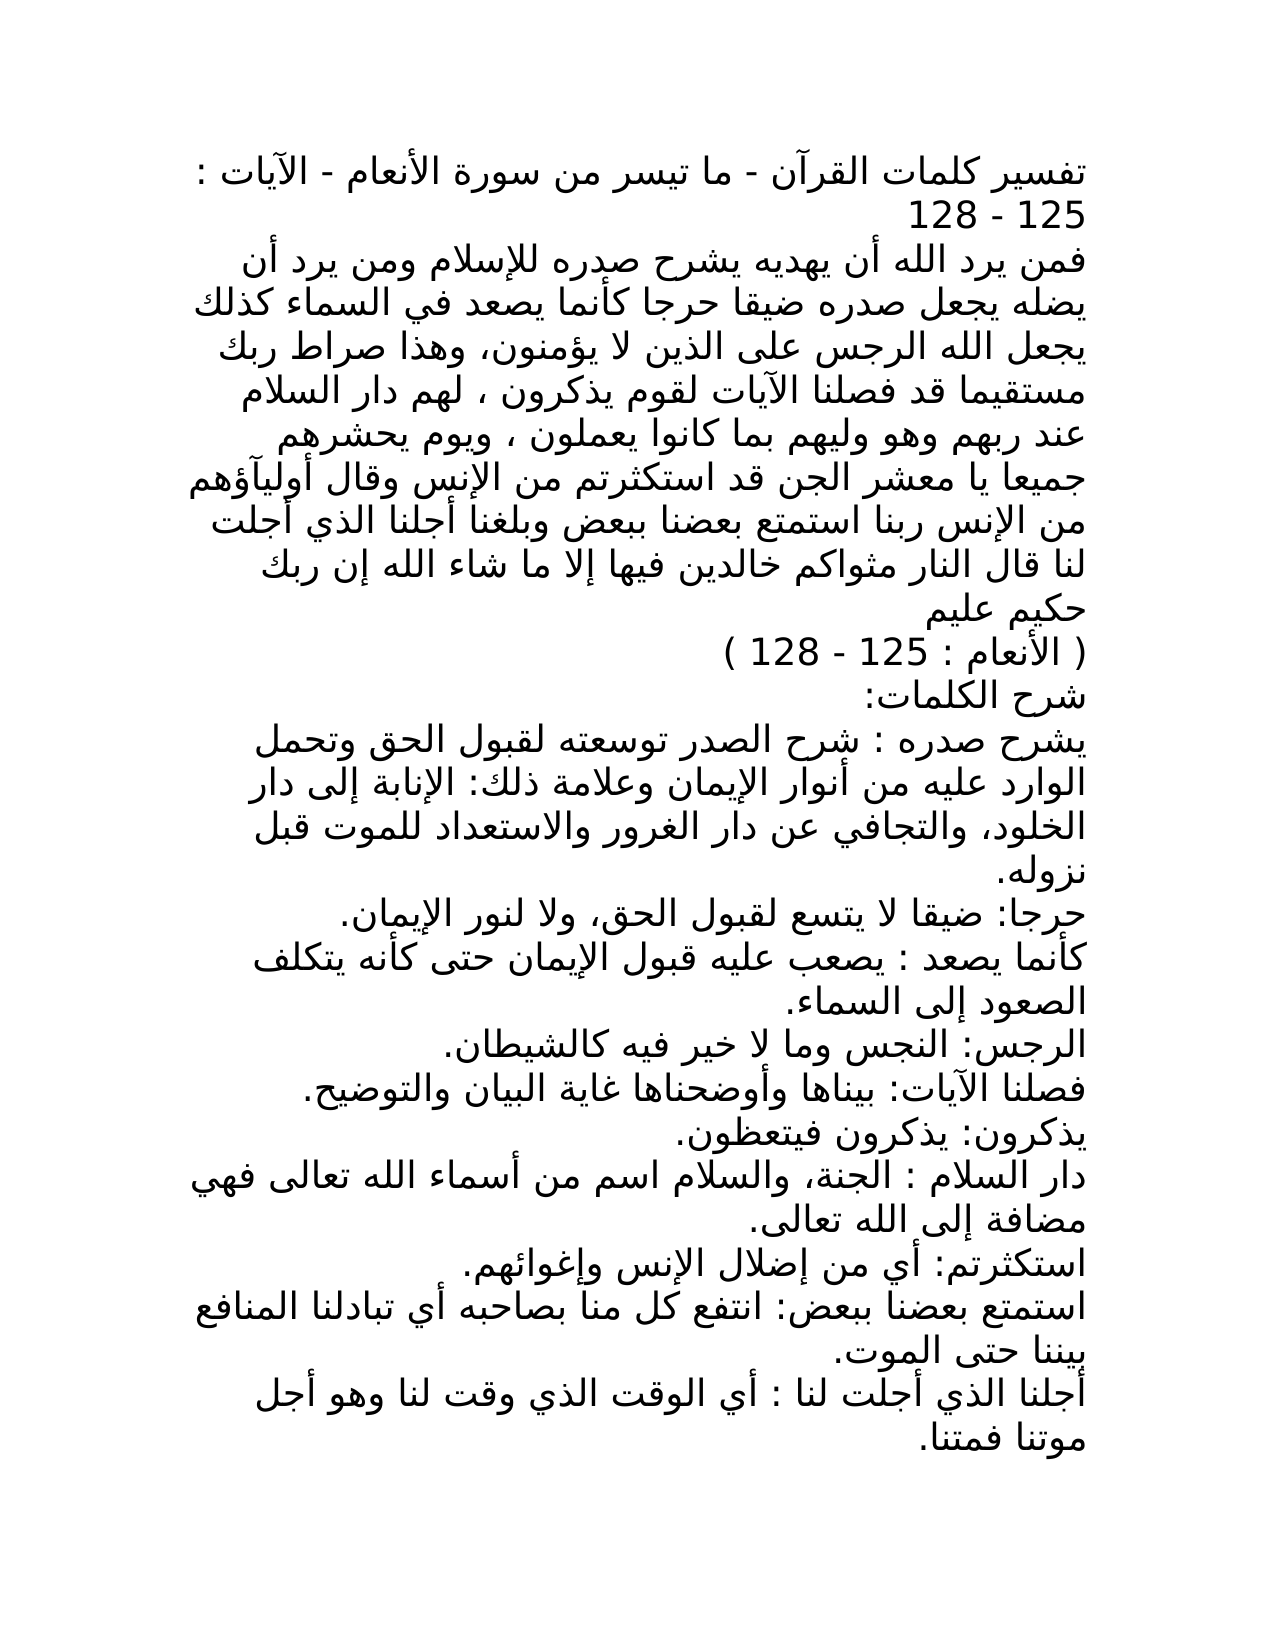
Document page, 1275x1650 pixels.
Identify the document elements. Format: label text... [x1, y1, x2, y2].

text شرح الكلمات: [187, 674, 1087, 717]
text حرجا: ضيقا لا يتسع لقبول الحق، ولا لنور الإيمان. [187, 892, 1087, 936]
text الرجس: النجس وما لا خير فيه كالشيطان. [187, 1023, 1087, 1067]
text تفسير كلمات القرآن - ما تيسر من سورة الأنعام - الآيات : 125 - 128 [187, 150, 1087, 237]
text استمتع بعضنا ببعض: انتفع كل منا بصاحبه أي تبادلنا المنافع بيننا حتى الموت. [187, 1285, 1087, 1372]
text فمن يرد الله أن يهديه يشرح صدره للإسلام ومن يرد أن يضله يجعل صدره ضيقا حرجا كأنما يصعد في السماء كذلك يجعل الله الرجس على الذين لا يؤمنون، وهذا صراط ربك مستقيما قد فصلنا الآيات لقوم يذكرون ، لهم دار السلام عند ربهم وهو وليهم بما كانوا يعملون ، ويوم يحشرهم جميعا يا معشر الجن قد استكثرتم من الإنس وقال أوليآؤهم من الإنس ربنا استمتع بعضنا ببعض وبلغنا أجلنا الذي أجلت لنا قال النار مثواكم خالدين فيها إلا ما شاء الله إن ربك حكيم عليم [187, 237, 1087, 630]
text يشرح صدره : شرح الصدر توسعته لقبول الحق وتحمل الوارد عليه من أنوار الإيمان وعلامة ذلك: الإنابة إلى دار الخلود، والتجافي عن دار الغرور والاستعداد للموت قبل نزوله. [187, 717, 1087, 892]
text استكثرتم: أي من إضلال الإنس وإغوائهم. [187, 1241, 1087, 1285]
text فصلنا الآيات: بيناها وأوضحناها غاية البيان والتوضيح. [187, 1067, 1087, 1110]
text دار السلام : الجنة، والسلام اسم من أسماء الله تعالى فهي مضافة إلى الله تعالى. [187, 1154, 1087, 1241]
text ( الأنعام : 125 - 128 ) [187, 630, 1087, 674]
text كأنما يصعد : يصعب عليه قبول الإيمان حتى كأنه يتكلف الصعود إلى السماء. [187, 936, 1087, 1023]
text أجلنا الذي أجلت لنا : أي الوقت الذي وقت لنا وهو أجل موتنا فمتنا. [187, 1372, 1087, 1459]
text يذكرون: يذكرون فيتعظون. [187, 1110, 1087, 1154]
